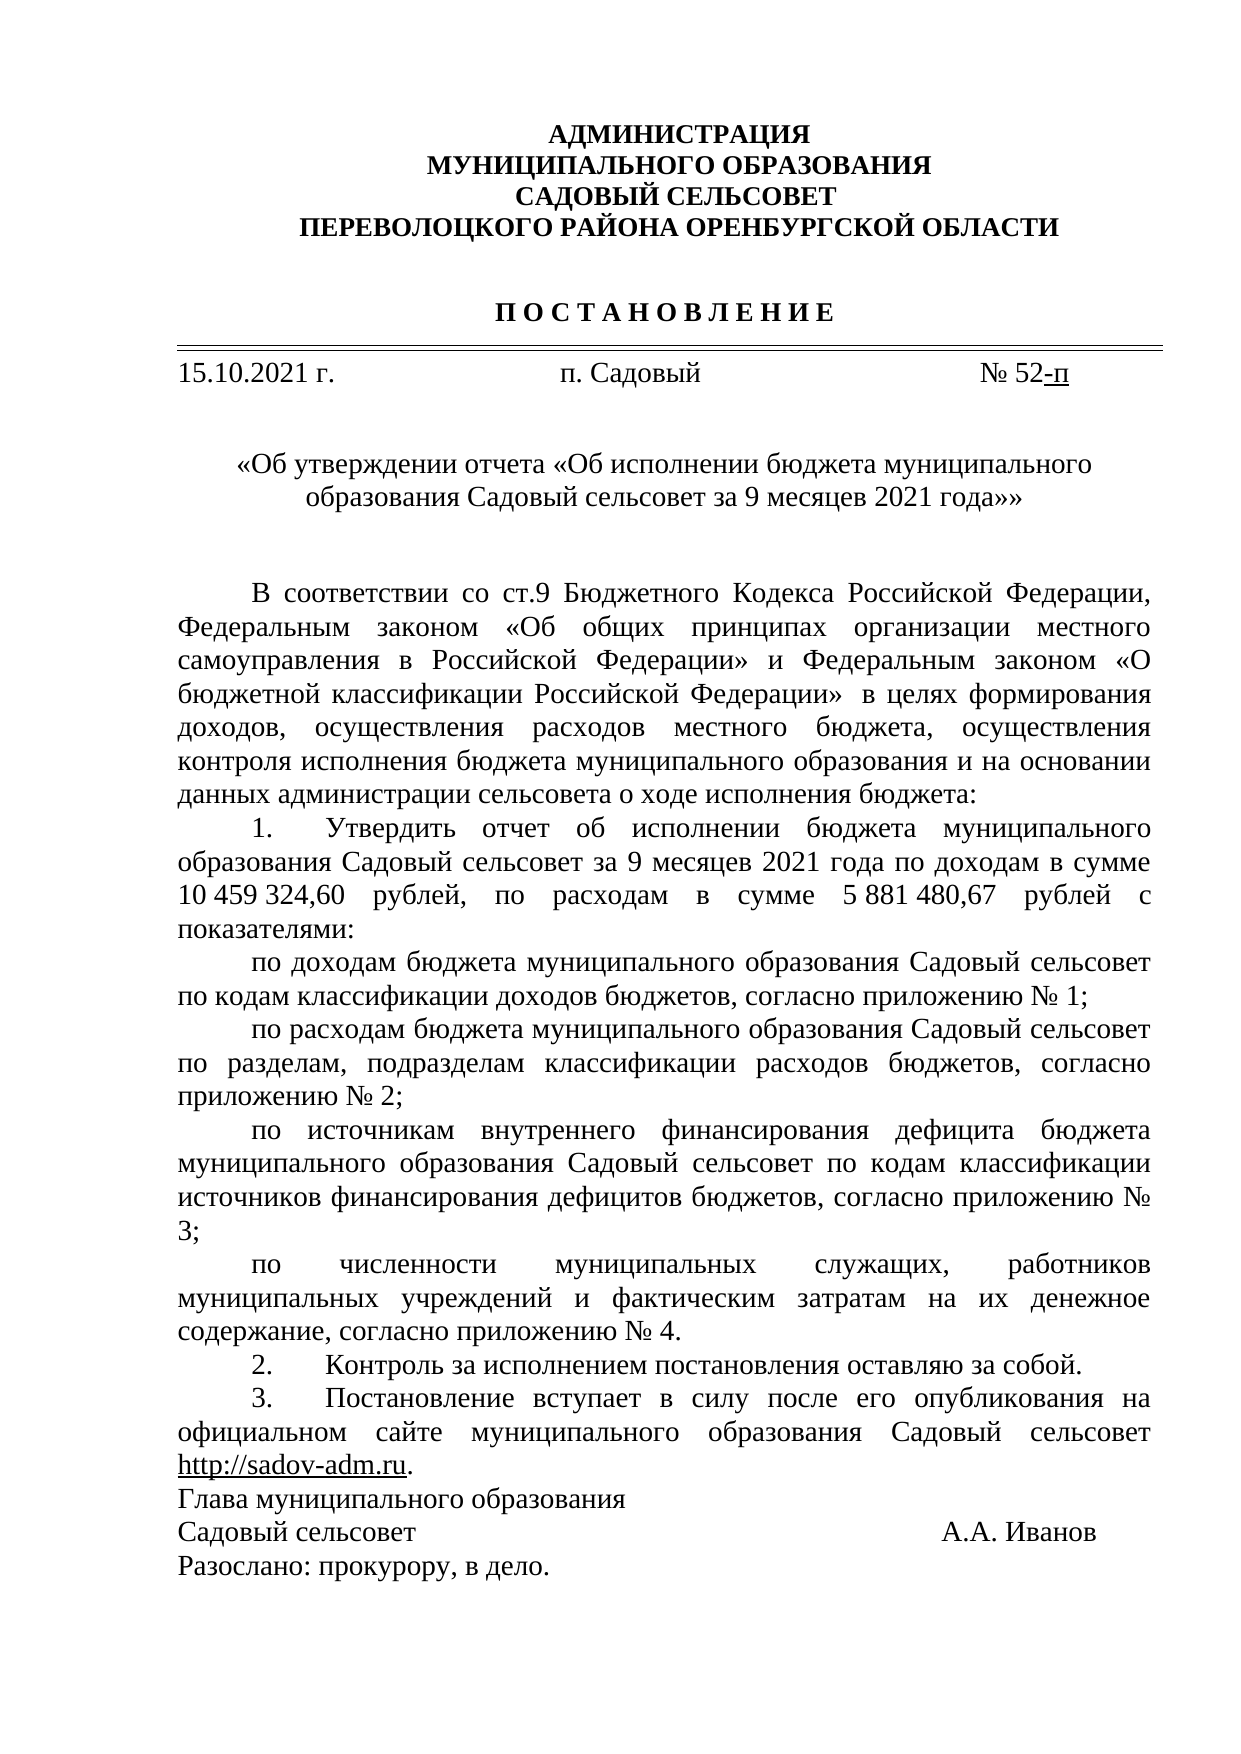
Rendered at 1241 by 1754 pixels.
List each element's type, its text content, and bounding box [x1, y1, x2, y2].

list Постановление вступает в силу после его опубликования на официальном сайте муниципального образования Садовый сельсовет http://sadov-adm.ru. [177, 1380, 1152, 1481]
text Разослано: прокурору, в дело. [177, 1548, 1152, 1582]
text Глава муниципального образования [177, 1481, 1152, 1514]
text П О С Т А Н О В Л Е Н И Е [177, 296, 1152, 327]
text по численности муниципальных служащих, работников муниципальных учреждений и фактическим затратам на их денежное содержание, согласно приложению № 4. [177, 1246, 1152, 1347]
subtitle САДОВЫЙ СЕЛЬСОВЕТ ПЕРЕВОЛОЦКОГО РАЙОНА ОРЕНБУРГСКОЙ ОБЛАСТИ [177, 180, 1181, 243]
subtitle МУНИЦИПАЛЬНОГО ОБРАЗОВАНИЯ [177, 149, 1181, 180]
text по доходам бюджета муниципального образования Садовый сельсовет по кодам классификации доходов бюджетов, согласно приложению № 1; [177, 944, 1152, 1011]
text 15.10.2021 г. п. Садовый № 52-п [177, 355, 1166, 388]
text по расходам бюджета муниципального образования Садовый сельсовет по разделам, подразделам классификации расходов бюджетов, согласно приложению № 2; [177, 1011, 1152, 1112]
list Контроль за исполнением постановления оставляю за собой. [177, 1347, 1152, 1380]
text по источникам внутреннего финансирования дефицита бюджета муниципального образования Садовый сельсовет по кодам классификации источников финансирования дефицитов бюджетов, согласно приложению № 3; [177, 1112, 1152, 1246]
text «Об утверждении отчета «Об исполнении бюджета муниципального образования Садовый сельсовет за 9 месяцев 2021 года»» [177, 446, 1152, 513]
text Садовый сельсовет А.А. Иванов [177, 1514, 1152, 1548]
subtitle АДМИНИСТРАЦИЯ [177, 118, 1181, 149]
list Утвердить отчет об исполнении бюджета муниципального образования Садовый сельсовет за 9 месяцев 2021 года по доходам в сумме 10 459 324,60 рублей, по расходам в сумме 5 881 480,67 рублей с показателями: [177, 810, 1152, 944]
text В соответствии со ст.9 Бюджетного Кодекса Российской Федерации, Федеральным законом «Об общих принципах организации местного самоуправления в Российской Федерации» и Федеральным законом «О бюджетной классификации Российской Федерации» в целях формирования доходов, осуществления расходов местного бюджета, осуществления контроля исполнения бюджета муниципального образования и на основании данных администрации сельсовета о ходе исполнения бюджета: [177, 575, 1152, 810]
